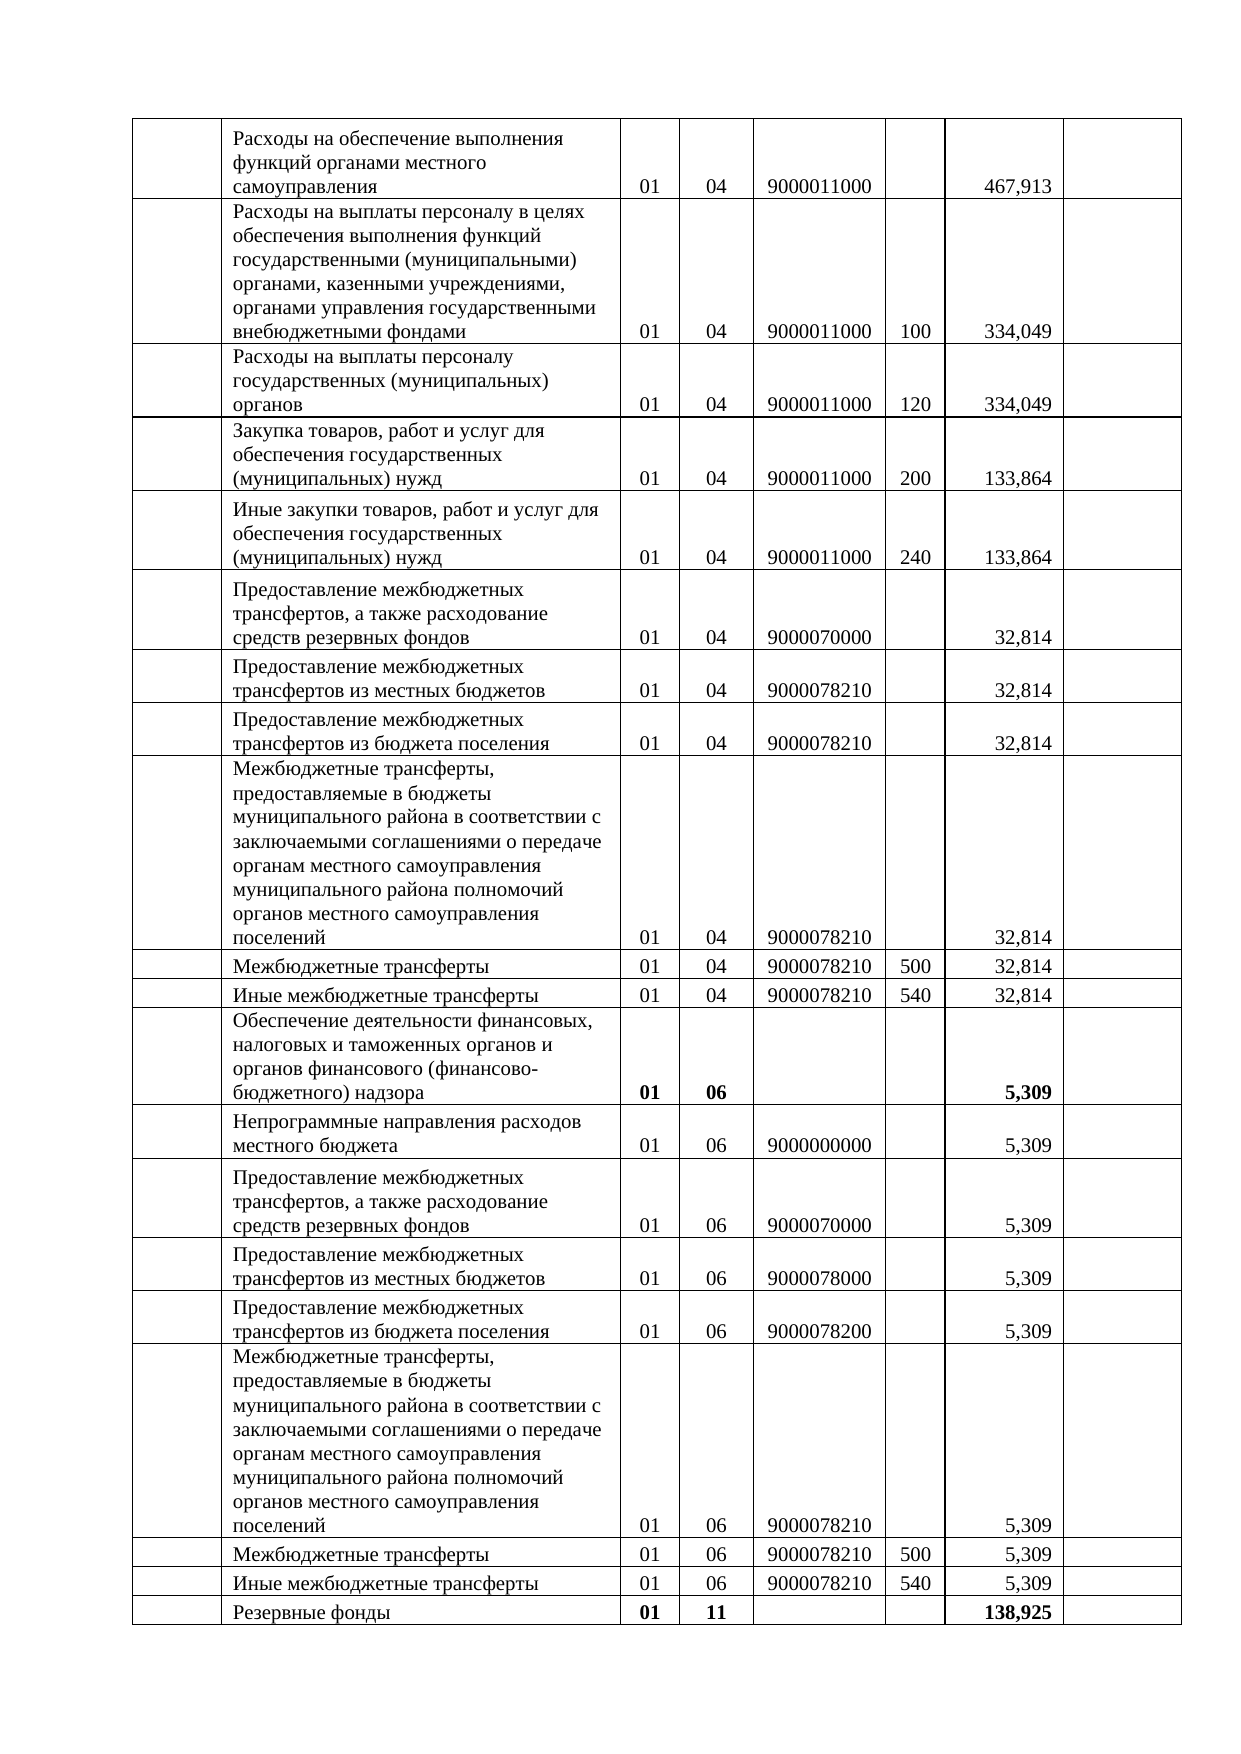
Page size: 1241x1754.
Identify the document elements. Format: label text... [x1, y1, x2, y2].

table_cell Межбюджетные трансферты [222, 1538, 620, 1566]
table_cell [1064, 1008, 1181, 1104]
table_cell 01 [621, 1567, 679, 1595]
table_cell 01 [621, 1291, 679, 1343]
table_cell [886, 1008, 944, 1104]
table_cell [1064, 1567, 1181, 1595]
table_cell Межбюджетные трансферты, предоставляемые в бюджеты муниципального района в соответствии с заключаемыми соглашениями о передаче органам местного самоуправления муниципального района полномочий органов местного самоуправления поселений [222, 756, 620, 949]
table_cell [133, 344, 221, 416]
table_cell 01 [621, 1008, 679, 1104]
table_cell [886, 650, 944, 702]
table_cell 9000011000 [754, 344, 885, 416]
table_cell 9000011000 [754, 418, 885, 490]
table_cell 01 [621, 344, 679, 416]
table_cell 32,814 [946, 979, 1063, 1007]
table_cell [1064, 1538, 1181, 1566]
table_cell 5,309 [946, 1344, 1063, 1537]
table_cell Предоставление межбюджетных трансфертов из бюджета поселения [222, 703, 620, 755]
table_cell [886, 1596, 944, 1624]
table_cell 01 [621, 1238, 679, 1290]
table_cell 06 [680, 1238, 753, 1290]
table_cell [133, 703, 221, 755]
table_cell 04 [680, 199, 753, 343]
table_cell 04 [680, 756, 753, 949]
table_cell [886, 1238, 944, 1290]
table_cell 5,309 [946, 1008, 1063, 1104]
table_cell 01 [621, 1159, 679, 1237]
table_cell 500 [886, 1538, 944, 1566]
table_cell 9000078210 [754, 1567, 885, 1595]
table_cell 04 [680, 650, 753, 702]
table_cell [133, 1105, 221, 1157]
table_cell Расходы на обеспечение выполнения функций органами местного самоуправления [222, 119, 620, 198]
table_cell 9000078210 [754, 1538, 885, 1566]
table_cell Обеспечение деятельности финансовых, налоговых и таможенных органов и органов финансового (финансово-бюджетного) надзора [222, 1008, 620, 1104]
table_cell 01 [621, 418, 679, 490]
table_cell [886, 1159, 944, 1237]
table_cell 138,925 [946, 1596, 1063, 1624]
table_cell Непрограммные направления расходов местного бюджета [222, 1105, 620, 1157]
table_cell 9000078210 [754, 950, 885, 978]
table_cell 467,913 [946, 119, 1063, 198]
table_cell 01 [621, 979, 679, 1007]
table_cell Межбюджетные трансферты, предоставляемые в бюджеты муниципального района в соответствии с заключаемыми соглашениями о передаче органам местного самоуправления муниципального района полномочий органов местного самоуправления поселений [222, 1344, 620, 1537]
table_cell [133, 756, 221, 949]
table_cell 9000078210 [754, 756, 885, 949]
table_cell 01 [621, 1538, 679, 1566]
table_cell [133, 491, 221, 569]
table_cell [1064, 1596, 1181, 1624]
table_cell 11 [680, 1596, 753, 1624]
table_cell 01 [621, 491, 679, 569]
table_cell 01 [621, 199, 679, 343]
table_cell 01 [621, 1344, 679, 1537]
table_cell 01 [621, 119, 679, 198]
table_cell [133, 199, 221, 343]
table_cell [1064, 570, 1181, 649]
table_cell 5,309 [946, 1567, 1063, 1595]
table_cell [133, 1238, 221, 1290]
table_cell [1064, 119, 1181, 198]
table_cell 06 [680, 1159, 753, 1237]
table_cell 01 [621, 570, 679, 649]
table_cell Иные межбюджетные трансферты [222, 1567, 620, 1595]
table_cell [1064, 1159, 1181, 1237]
table_cell 06 [680, 1105, 753, 1157]
table_cell 06 [680, 1538, 753, 1566]
table_cell [754, 1596, 885, 1624]
table_cell [886, 1344, 944, 1537]
table_cell [1064, 344, 1181, 416]
table_cell Расходы на выплаты персоналу государственных (муниципальных) органов [222, 344, 620, 416]
table_cell [133, 1344, 221, 1537]
table_cell 500 [886, 950, 944, 978]
table_cell 04 [680, 703, 753, 755]
table_cell 06 [680, 1344, 753, 1537]
table_cell 5,309 [946, 1105, 1063, 1157]
table_cell 133,864 [946, 418, 1063, 490]
table_cell 04 [680, 570, 753, 649]
table_cell Иные межбюджетные трансферты [222, 979, 620, 1007]
table_cell 200 [886, 418, 944, 490]
table_cell Предоставление межбюджетных трансфертов, а также расходование средств резервных фондов [222, 1159, 620, 1237]
table_cell 9000011000 [754, 199, 885, 343]
table_cell 240 [886, 491, 944, 569]
table_cell 01 [621, 1105, 679, 1157]
table_cell 9000078200 [754, 1291, 885, 1343]
table_cell [133, 1008, 221, 1104]
table_cell 32,814 [946, 703, 1063, 755]
table_cell Предоставление межбюджетных трансфертов из бюджета поселения [222, 1291, 620, 1343]
table_cell 04 [680, 119, 753, 198]
table_cell 32,814 [946, 950, 1063, 978]
table_cell 04 [680, 344, 753, 416]
table_cell [133, 418, 221, 490]
table_cell 9000078000 [754, 1238, 885, 1290]
table_cell [133, 950, 221, 978]
table_cell Резервные фонды [222, 1596, 620, 1624]
table_cell [1064, 491, 1181, 569]
table_cell 04 [680, 418, 753, 490]
table_cell [133, 979, 221, 1007]
table_cell [133, 570, 221, 649]
table_cell 9000078210 [754, 979, 885, 1007]
table_cell 540 [886, 1567, 944, 1595]
table_cell [1064, 1238, 1181, 1290]
table_cell 9000070000 [754, 570, 885, 649]
table_cell [133, 1567, 221, 1595]
table_cell 04 [680, 950, 753, 978]
table_cell [886, 1105, 944, 1157]
table_cell 06 [680, 1008, 753, 1104]
table_cell [133, 1538, 221, 1566]
table_cell [133, 119, 221, 198]
table_cell 32,814 [946, 756, 1063, 949]
table_cell [1064, 418, 1181, 490]
table_cell 01 [621, 950, 679, 978]
table_cell 120 [886, 344, 944, 416]
table_cell 334,049 [946, 199, 1063, 343]
table_cell [886, 756, 944, 949]
table_cell 04 [680, 491, 753, 569]
table_cell 06 [680, 1291, 753, 1343]
table_cell [754, 1008, 885, 1104]
table_cell 32,814 [946, 650, 1063, 702]
table_cell 32,814 [946, 570, 1063, 649]
table_cell 5,309 [946, 1538, 1063, 1566]
table_cell 5,309 [946, 1159, 1063, 1237]
table_cell [133, 1159, 221, 1237]
table_cell 540 [886, 979, 944, 1007]
table_cell [1064, 1344, 1181, 1537]
table_cell 01 [621, 650, 679, 702]
table_cell [886, 570, 944, 649]
table_cell Иные закупки товаров, работ и услуг для обеспечения государственных (муниципальных) нужд [222, 491, 620, 569]
table_cell 06 [680, 1567, 753, 1595]
table_cell [1064, 979, 1181, 1007]
table_cell [1064, 1105, 1181, 1157]
table_cell 9000070000 [754, 1159, 885, 1237]
table_cell 01 [621, 1596, 679, 1624]
table_cell [1064, 199, 1181, 343]
table_cell 133,864 [946, 491, 1063, 569]
table_cell 9000011000 [754, 119, 885, 198]
table_cell 9000011000 [754, 491, 885, 569]
table_cell [133, 1291, 221, 1343]
table_cell Закупка товаров, работ и услуг для обеспечения государственных (муниципальных) нужд [222, 418, 620, 490]
table_cell [133, 650, 221, 702]
table_cell 01 [621, 703, 679, 755]
table_cell 5,309 [946, 1238, 1063, 1290]
table_cell Предоставление межбюджетных трансфертов, а также расходование средств резервных фондов [222, 570, 620, 649]
table_cell 01 [621, 756, 679, 949]
table_cell 100 [886, 199, 944, 343]
table_cell 9000078210 [754, 703, 885, 755]
table_cell [1064, 703, 1181, 755]
table_cell [886, 1291, 944, 1343]
table_cell [886, 703, 944, 755]
table_cell [1064, 1291, 1181, 1343]
table_cell Межбюджетные трансферты [222, 950, 620, 978]
table_cell 334,049 [946, 344, 1063, 416]
table_cell [1064, 650, 1181, 702]
table_cell [133, 1596, 221, 1624]
table_cell Предоставление межбюджетных трансфертов из местных бюджетов [222, 1238, 620, 1290]
table_cell [1064, 950, 1181, 978]
table_cell 04 [680, 979, 753, 1007]
table_cell 5,309 [946, 1291, 1063, 1343]
table_cell 9000000000 [754, 1105, 885, 1157]
table_cell Предоставление межбюджетных трансфертов из местных бюджетов [222, 650, 620, 702]
table_cell [1064, 756, 1181, 949]
table_cell 9000078210 [754, 650, 885, 702]
table_cell [886, 119, 944, 198]
table_cell 9000078210 [754, 1344, 885, 1537]
